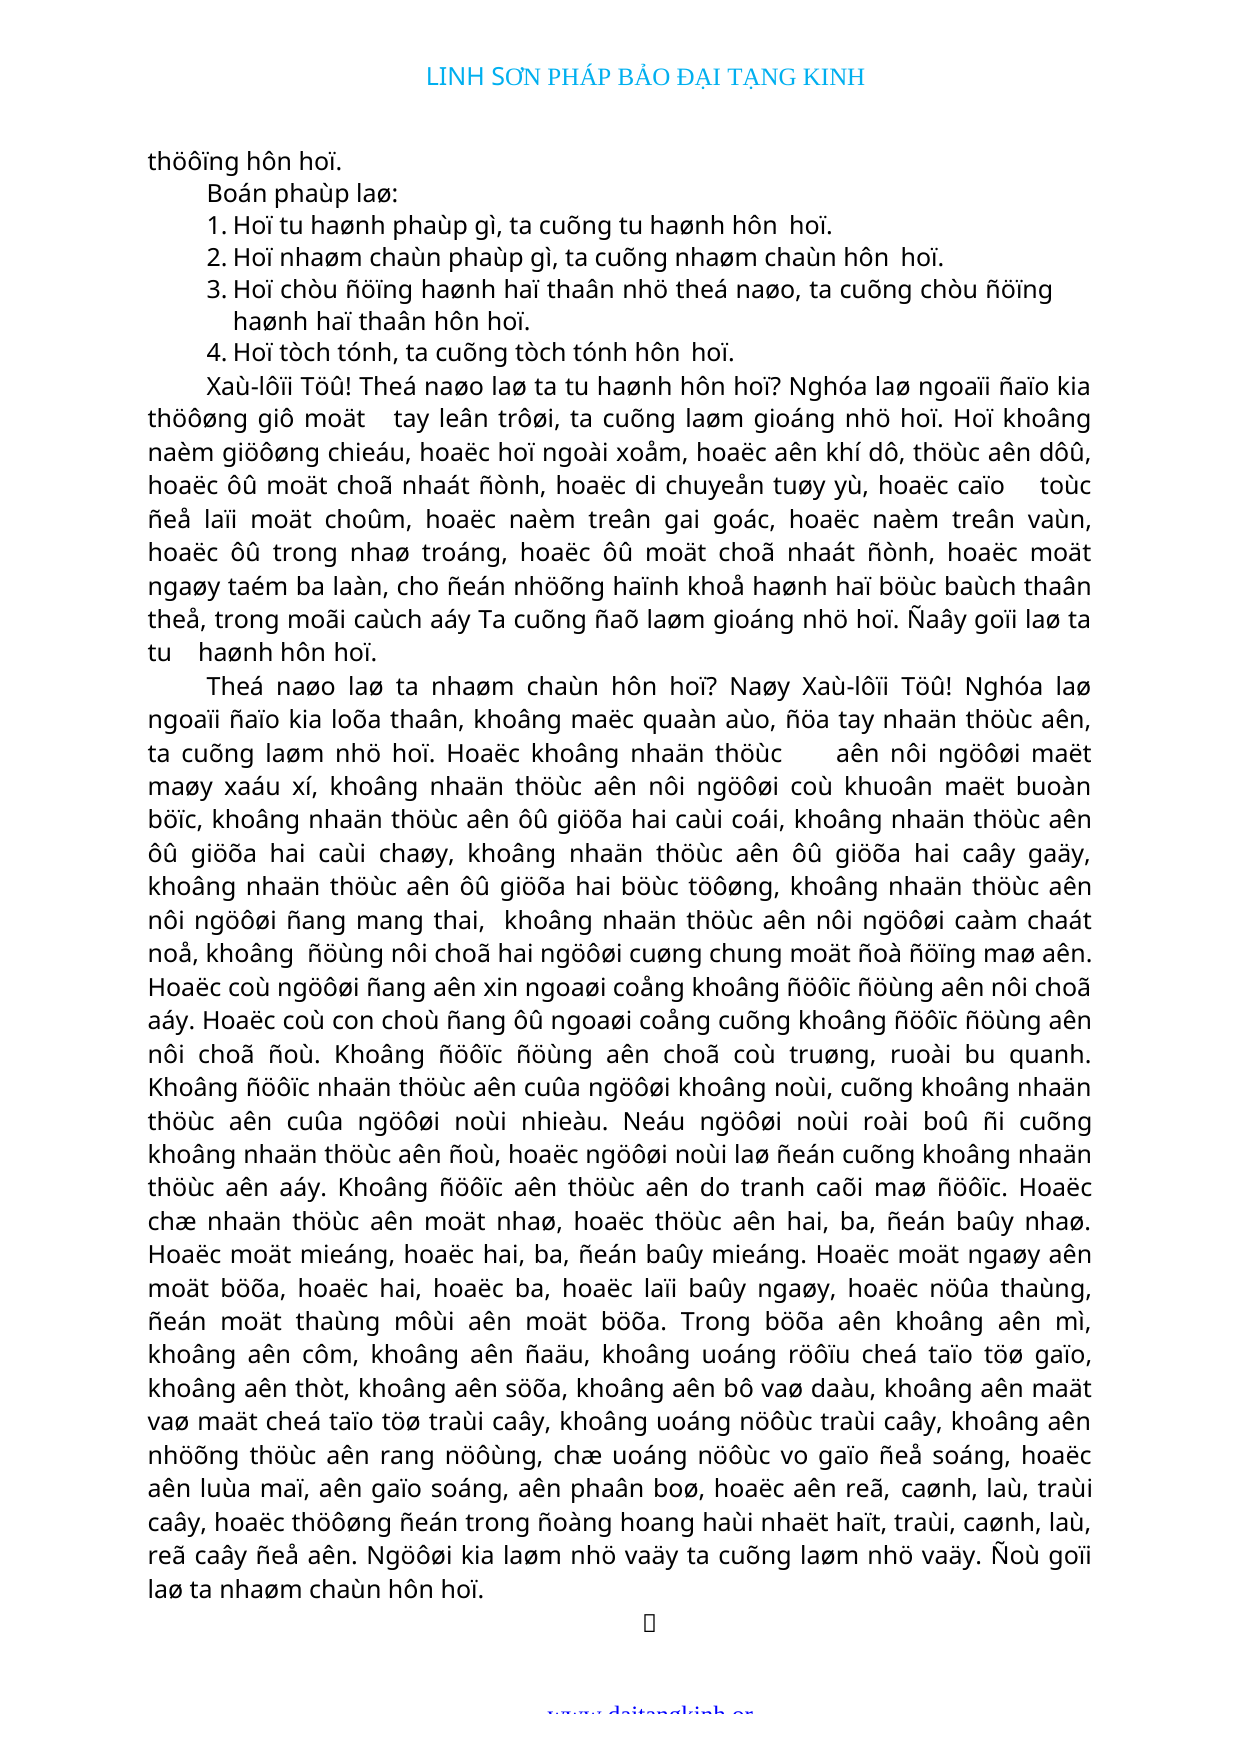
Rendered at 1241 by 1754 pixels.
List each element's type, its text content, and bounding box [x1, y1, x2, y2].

text  [194, 1605, 1105, 1639]
list Hoï chòu ñöïng haønh haï thaân nhö theá naøo, ta cuõng chòu ñöïng haønh haï thaân hôn hoï. [206, 273, 1105, 336]
text thöôïng hôn hoï. [147, 145, 1105, 177]
text Theá naøo laø ta nhaøm chaùn hôn hoï? Naøy Xaù-lôïi Töû! Nghóa laø ngoaïi ñaïo kia loõa thaân, khoâng maëc quaàn aùo, ñöa tay nhaän thöùc aên, ta cuõng laøm nhö hoï. Hoaëc khoâng nhaän thöùc aên nôi ngöôøi maët maøy xaáu xí, khoâng nhaän thöùc aên nôi ngöôøi coù khuoân maët buoàn böïc, khoâng nhaän thöùc aên ôû giöõa hai caùi coái, khoâng nhaän thöùc aên ôû giöõa hai caùi chaøy, khoâng nhaän thöùc aên ôû giöõa hai caây gaäy, khoâng nhaän thöùc aên ôû giöõa hai böùc töôøng, khoâng nhaän thöùc aên nôi ngöôøi ñang mang thai, khoâng nhaän thöùc aên nôi ngöôøi caàm chaát noå, khoâng ñöùng nôi choã hai ngöôøi cuøng chung moät ñoà ñöïng maø aên. Hoaëc coù ngöôøi ñang aên xin ngoaøi coång khoâng ñöôïc ñöùng aên nôi choã aáy. Hoaëc coù con choù ñang ôû ngoaøi coång cuõng khoâng ñöôïc ñöùng aên nôi choã ñoù. Khoâng ñöôïc ñöùng aên choã coù truøng, ruoài bu quanh. Khoâng ñöôïc nhaän thöùc aên cuûa ngöôøi khoâng noùi, cuõng khoâng nhaän thöùc aên cuûa ngöôøi noùi nhieàu. Neáu ngöôøi noùi roài boû ñi cuõng khoâng nhaän thöùc aên ñoù, hoaëc ngöôøi noùi laø ñeán cuõng khoâng nhaän thöùc aên aáy. Khoâng ñöôïc aên thöùc aên do tranh caõi maø ñöôïc. Hoaëc chæ nhaän thöùc aên moät nhaø, hoaëc thöùc aên hai, ba, ñeán baûy nhaø. Hoaëc moät mieáng, hoaëc hai, ba, ñeán baûy mieáng. Hoaëc moät ngaøy aên moät böõa, hoaëc hai, hoaëc ba, hoaëc laïi baûy ngaøy, hoaëc nöûa thaùng, ñeán moät thaùng môùi aên moät böõa. Trong böõa aên khoâng aên mì, khoâng aên côm, khoâng aên ñaäu, khoâng uoáng röôïu cheá taïo töø gaïo, khoâng aên thòt, khoâng aên söõa, khoâng aên bô vaø daàu, khoâng aên maät vaø maät cheá taïo töø traùi caây, khoâng uoáng nöôùc traùi caây, khoâng aên nhöõng thöùc aên rang nöôùng, chæ uoáng nöôùc vo gaïo ñeå soáng, hoaëc aên luùa maï, aên gaïo soáng, aên phaân boø, hoaëc aên reã, caønh, laù, traùi caây, hoaëc thöôøng ñeán trong ñoàng hoang haùi nhaët haït, traùi, caønh, laù, reã caây ñeå aên. Ngöôøi kia laøm nhö vaäy ta cuõng laøm nhö vaäy. Ñoù goïi laø ta nhaøm chaùn hôn hoï. [147, 669, 1093, 1605]
list Hoï tu haønh phaùp gì, ta cuõng tu haønh hôn hoï. [206, 209, 1105, 241]
text Boán phaùp laø: [206, 177, 1105, 209]
list Hoï tòch tónh, ta cuõng tòch tónh hôn hoï. [206, 336, 1105, 368]
text Xaù-lôïi Töû! Theá naøo laø ta tu haønh hôn hoï? Nghóa laø ngoaïi ñaïo kia thöôøng giô moät tay leân trôøi, ta cuõng laøm gioáng nhö hoï. Hoï khoâng naèm giöôøng chieáu, hoaëc hoï ngoài xoåm, hoaëc aên khí dô, thöùc aên dôû, hoaëc ôû moät choã nhaát ñònh, hoaëc di chuyeån tuøy yù, hoaëc caïo toùc ñeå laïi moät choûm, hoaëc naèm treân gai goác, hoaëc naèm treân vaùn, hoaëc ôû trong nhaø troáng, hoaëc ôû moät choã nhaát ñònh, hoaëc moät ngaøy taém ba laàn, cho ñeán nhöõng haïnh khoå haønh haï böùc baùch thaân theå, trong moãi caùch aáy Ta cuõng ñaõ laøm gioáng nhö hoï. Ñaây goïi laø ta tu haønh hôn hoï. [147, 368, 1093, 669]
list Hoï nhaøm chaùn phaùp gì, ta cuõng nhaøm chaùn hôn hoï. [206, 241, 1105, 273]
